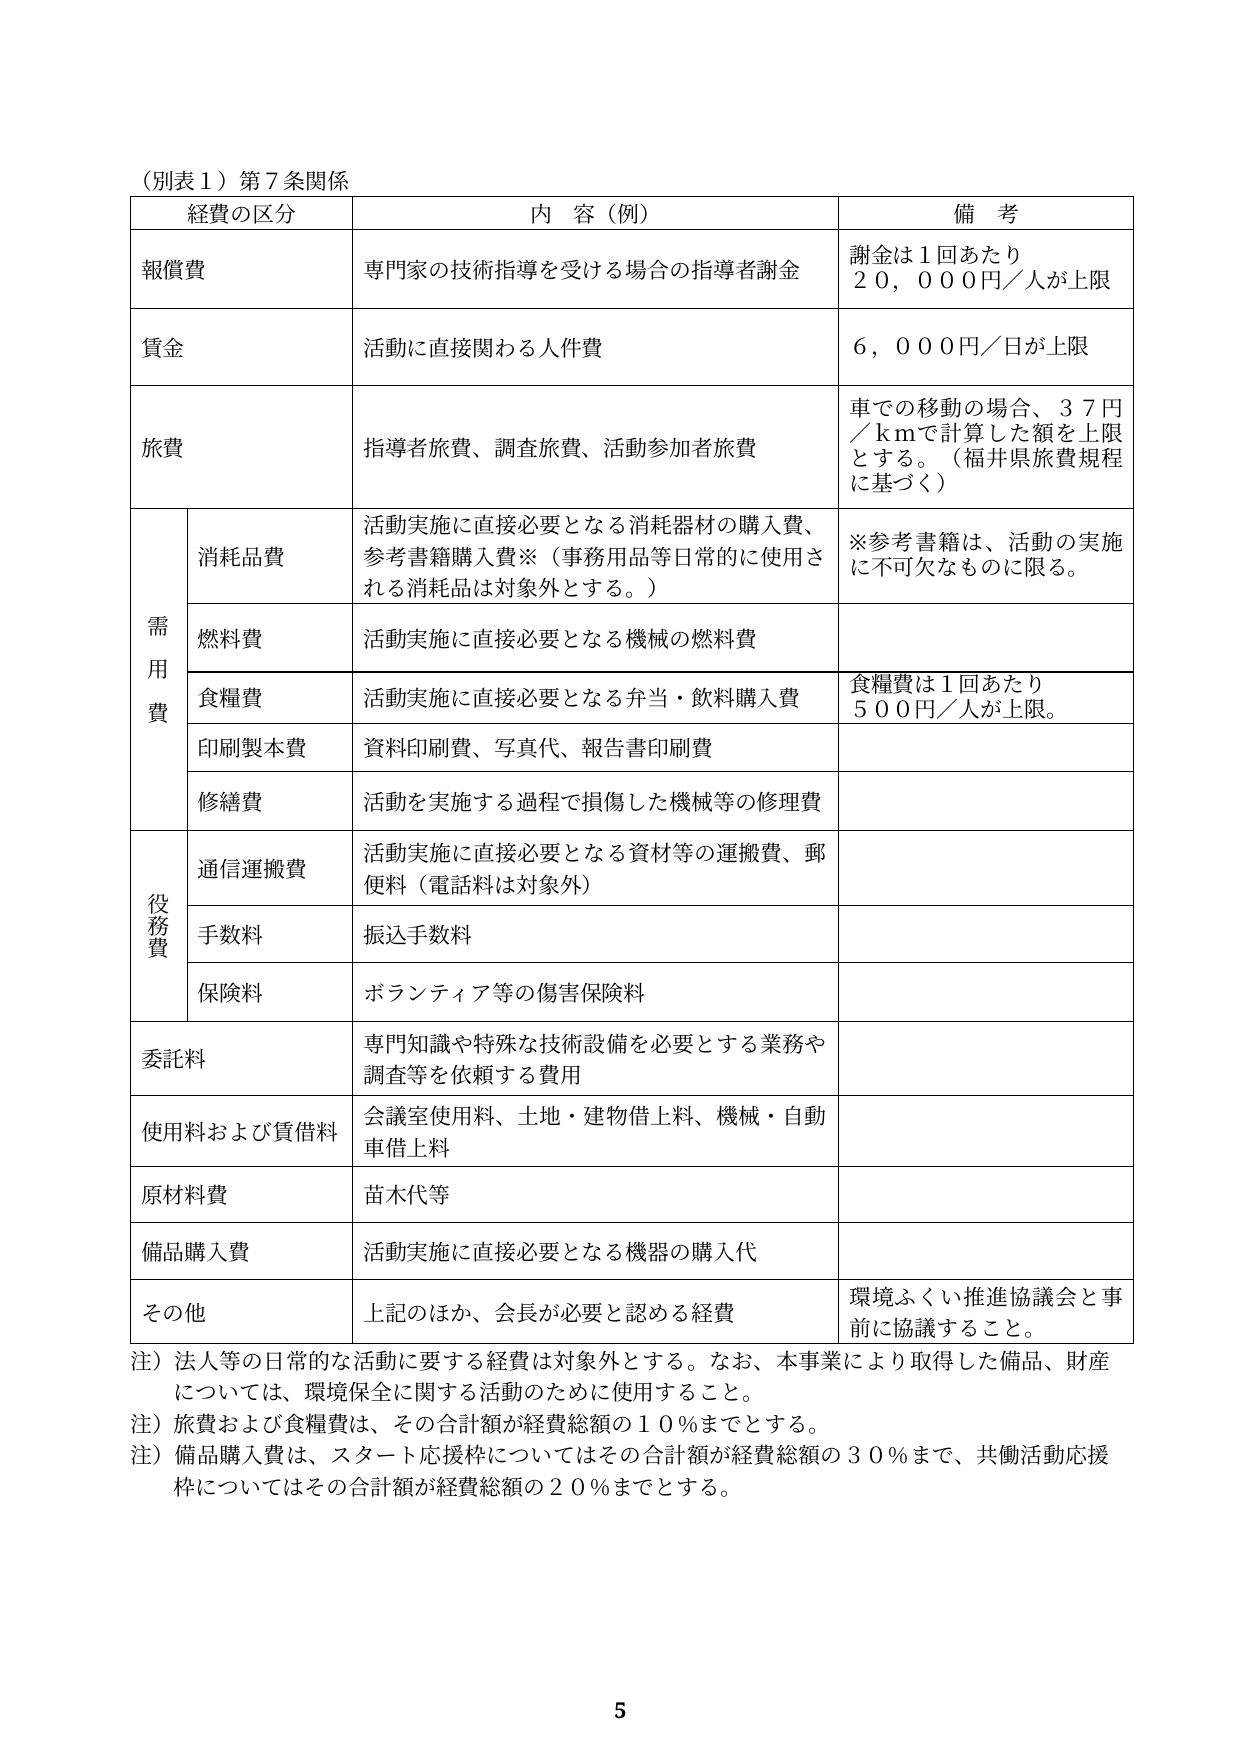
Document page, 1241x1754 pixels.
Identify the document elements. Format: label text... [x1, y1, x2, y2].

table_cell 専門知識や特殊な技術設備を必要とする業務や調査等を依頼する費用 [353, 1022, 838, 1095]
table_cell その他 [131, 1280, 352, 1343]
table_cell 指導者旅費、調査旅費、活動参加者旅費 [353, 386, 838, 507]
table_cell [839, 724, 1133, 771]
table_cell 資料印刷費、写真代、報告書印刷費 [353, 724, 838, 771]
table_cell ボランティア等の傷害保険料 [353, 963, 838, 1021]
table_cell 旅費 [131, 386, 352, 507]
table_cell 原材料費 [131, 1167, 352, 1222]
table_cell 食糧費 [188, 673, 352, 722]
table_cell 消耗品費 [188, 509, 352, 603]
table_cell 苗木代等 [353, 1167, 838, 1222]
table_cell 備品購入費 [131, 1223, 352, 1279]
table_cell ※参考書籍は、活動の実施に不可欠なものに限る。 [839, 509, 1133, 603]
table_cell 活動に直接関わる人件費 [353, 309, 838, 385]
table_cell [839, 906, 1133, 962]
table_cell 謝金は１回あたり ２０，０００円／人が上限 [839, 230, 1133, 308]
text 注）旅費および食糧費は、その合計額が経費総額の１０％までとする。 [130, 1407, 1110, 1438]
text 注）備品購入費は、スタート応援枠についてはその合計額が経費総額の３０％まで、共働活動応援枠についてはその合計額が経費総額の２０％までとする。 [130, 1438, 1110, 1501]
table_cell 会議室使用料、土地・建物借上料、機械・自動車借上料 [353, 1096, 838, 1166]
table_cell 印刷製本費 [188, 724, 352, 771]
table_cell 活動実施に直接必要となる弁当・飲料購入費 [353, 673, 838, 722]
table_cell 委託料 [131, 1022, 352, 1095]
table_cell 活動実施に直接必要となる消耗器材の購入費、参考書籍購入費※（事務用品等日常的に使用される消耗品は対象外とする。） [353, 509, 838, 603]
table_cell [839, 963, 1133, 1021]
table_cell 食糧費は１回あたり ５００円／人が上限。 [839, 673, 1133, 722]
table_cell 振込手数料 [353, 906, 838, 962]
table_cell 活動を実施する過程で損傷した機械等の修理費 [353, 772, 838, 830]
table_cell [839, 1022, 1133, 1095]
table_cell 保険料 [188, 963, 352, 1021]
table_cell 手数料 [188, 906, 352, 962]
table_header 備 考 [839, 197, 1133, 228]
table_cell 車での移動の場合、３７円／ｋｍで計算した額を上限とする。（福井県旅費規程に基づく） [839, 386, 1133, 507]
table_cell ６，０００円／日が上限 [839, 309, 1133, 385]
table_cell 賃金 [131, 309, 352, 385]
table_cell 使用料および賃借料 [131, 1096, 352, 1166]
table_cell 環境ふくい推進協議会と事前に協議すること。 [839, 1280, 1133, 1343]
table_cell 修繕費 [188, 772, 352, 830]
table_cell [839, 1223, 1133, 1279]
table_cell 活動実施に直接必要となる機械の燃料費 [353, 604, 838, 671]
table_cell [839, 772, 1133, 830]
table_header 経費の区分 [131, 197, 352, 228]
table_cell [839, 831, 1133, 905]
table_cell 燃料費 [188, 604, 352, 671]
table_cell 上記のほか、会長が必要と認める経費 [353, 1280, 838, 1343]
table_cell [839, 604, 1133, 671]
table_cell 活動実施に直接必要となる機器の購入代 [353, 1223, 838, 1279]
text 注）法人等の日常的な活動に要する経費は対象外とする。なお、本事業により取得した備品、財産については、環境保全に関する活動のために使用すること。 [130, 1344, 1110, 1407]
table_cell 報償費 [131, 230, 352, 308]
table_cell [839, 1096, 1133, 1166]
table_cell [839, 1167, 1133, 1222]
table_cell 通信運搬費 [188, 831, 352, 905]
table_cell 需 用 費 [131, 509, 187, 830]
table_header 内 容（例） [353, 197, 838, 228]
text （別表１）第７条関係 [130, 164, 1110, 196]
table_cell 専門家の技術指導を受ける場合の指導者謝金 [353, 230, 838, 308]
table_cell 役務費 [131, 831, 187, 1021]
table_cell 活動実施に直接必要となる資材等の運搬費、郵便料（電話料は対象外） [353, 831, 838, 905]
